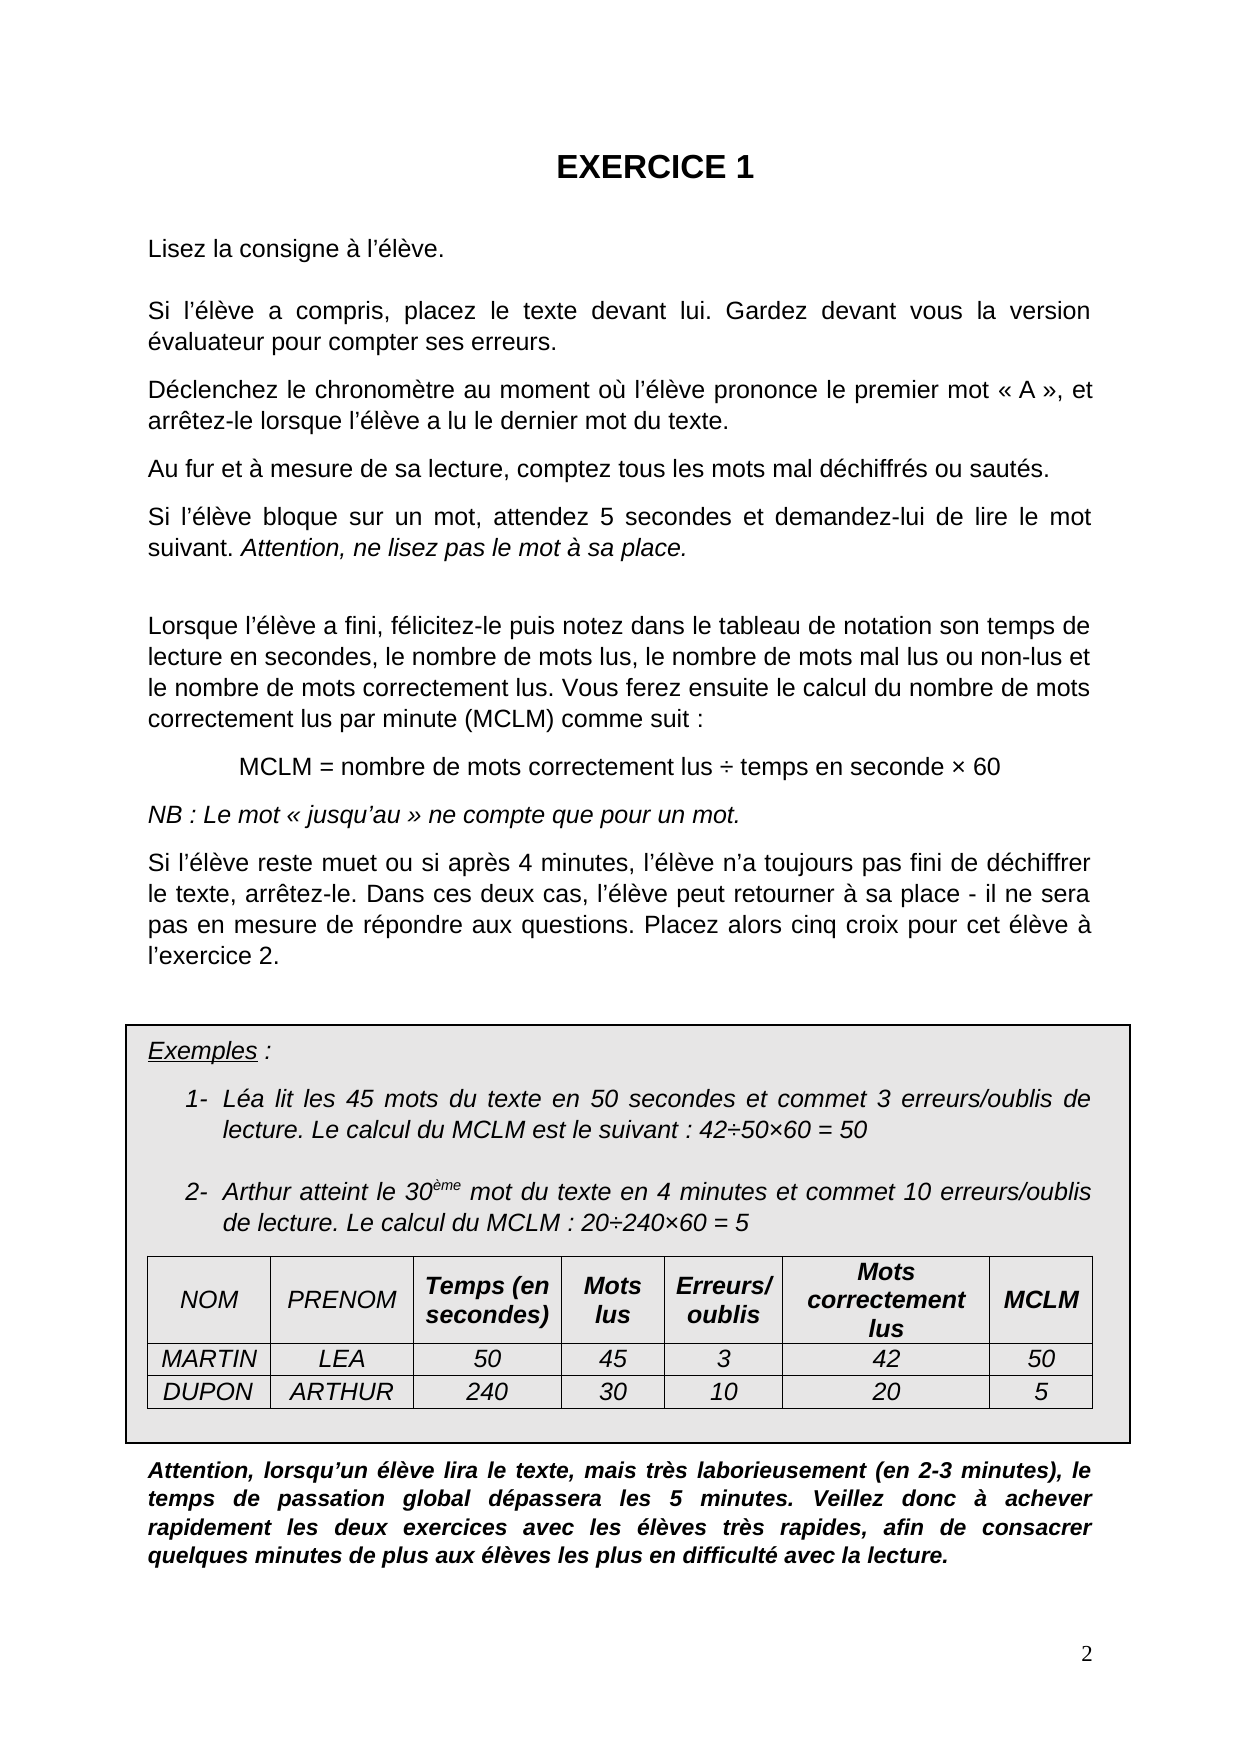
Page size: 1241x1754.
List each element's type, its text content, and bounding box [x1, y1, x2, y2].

table_cell ARTHUR [271, 1376, 413, 1408]
table_header Mots correctement lus [783, 1257, 989, 1343]
table_header PRENOM [271, 1257, 413, 1343]
table_cell 42 [783, 1344, 989, 1375]
text Exemples : [148, 1036, 1093, 1065]
table_cell MARTIN [148, 1344, 270, 1375]
table_cell 50 [414, 1344, 561, 1375]
table_cell 5 [990, 1376, 1092, 1408]
list Léa lit les 45 mots du texte en 50 secondes et commet 3 erreurs/oublis de lecture. Le calcul du MCLM est le suivant : 42÷50×60 = 50 [185, 1084, 1093, 1143]
table_cell 3 [665, 1344, 782, 1375]
table_header MCLM [990, 1257, 1092, 1343]
text NB : Le mot « jusqu’au » ne compte que pour un mot. [148, 800, 1093, 828]
table_cell DUPONT [148, 1376, 270, 1408]
list Arthur atteint le 30ème mot du texte en 4 minutes et commet 10 erreurs/oublis de lecture. Le calcul du MCLM : 20÷240×60 = 5 [185, 1177, 1093, 1237]
table_cell 20 [783, 1376, 989, 1408]
text Au fur et à mesure de sa lecture, comptez tous les mots mal déchiffrés ou sautés. [148, 454, 1093, 482]
text Lorsque l’élève a fini, félicitez-le puis notez dans le tableau de notation son temps de lecture en secondes, le nombre de mots lus, le nombre de mots mal lus ou non-lus et le nombre de mots correctement lus. Vous ferez ensuite le calcul du nombre de mots correctement lus par minute (MCLM) comme suit : [148, 611, 1093, 733]
table_cell LEA [271, 1344, 413, 1375]
table_cell 50 [990, 1344, 1092, 1375]
text Si l’élève reste muet ou si après 4 minutes, l’élève n’a toujours pas fini de déchiffrer le texte, arrêtez-le. Dans ces deux cas, l’élève peut retourner à sa place - il ne sera pas en mesure de répondre aux questions. Placez alors cinq croix pour cet élève à l’exercice 2. [148, 847, 1093, 969]
table_cell 10 [665, 1376, 782, 1408]
table_cell 30 [562, 1376, 664, 1408]
text Si l’élève a compris, placez le texte devant lui. Gardez devant vous la version évaluateur pour compter ses erreurs. [148, 296, 1093, 356]
table_cell 240 [414, 1376, 561, 1408]
text Lisez la consigne à l’élève. [148, 234, 1093, 263]
table_header Erreurs/ oublis [665, 1257, 782, 1343]
text Si l’élève bloque sur un mot, attendez 5 secondes et demandez-lui de lire le mot suivant. Attention, ne lisez pas le mot à sa place. [148, 501, 1093, 561]
text Attention, lorsqu’un élève lira le texte, mais très laborieusement (en 2-3 minutes), le temps de passation global dépassera les 5 minutes. Veillez donc à achever rapidement les deux exercices avec les élèves très rapides, afin de consacrer quelques minutes de plus aux élèves les plus en difficulté avec la lecture. [148, 1457, 1093, 1568]
text MCLM = nombre de mots correctement lus ÷ temps en seconde × 60 [148, 752, 1093, 781]
table_header NOM [148, 1257, 270, 1343]
text Déclenchez le chronomètre au moment où l’élève prononce le premier mot « A », et arrêtez-le lorsque l’élève a lu le dernier mot du texte. [148, 375, 1093, 435]
text EXERCICE 1 [148, 148, 1093, 186]
table_cell 45 [562, 1344, 664, 1375]
table_header Temps (en secondes) [414, 1257, 561, 1343]
table_header Mots lus [562, 1257, 664, 1343]
